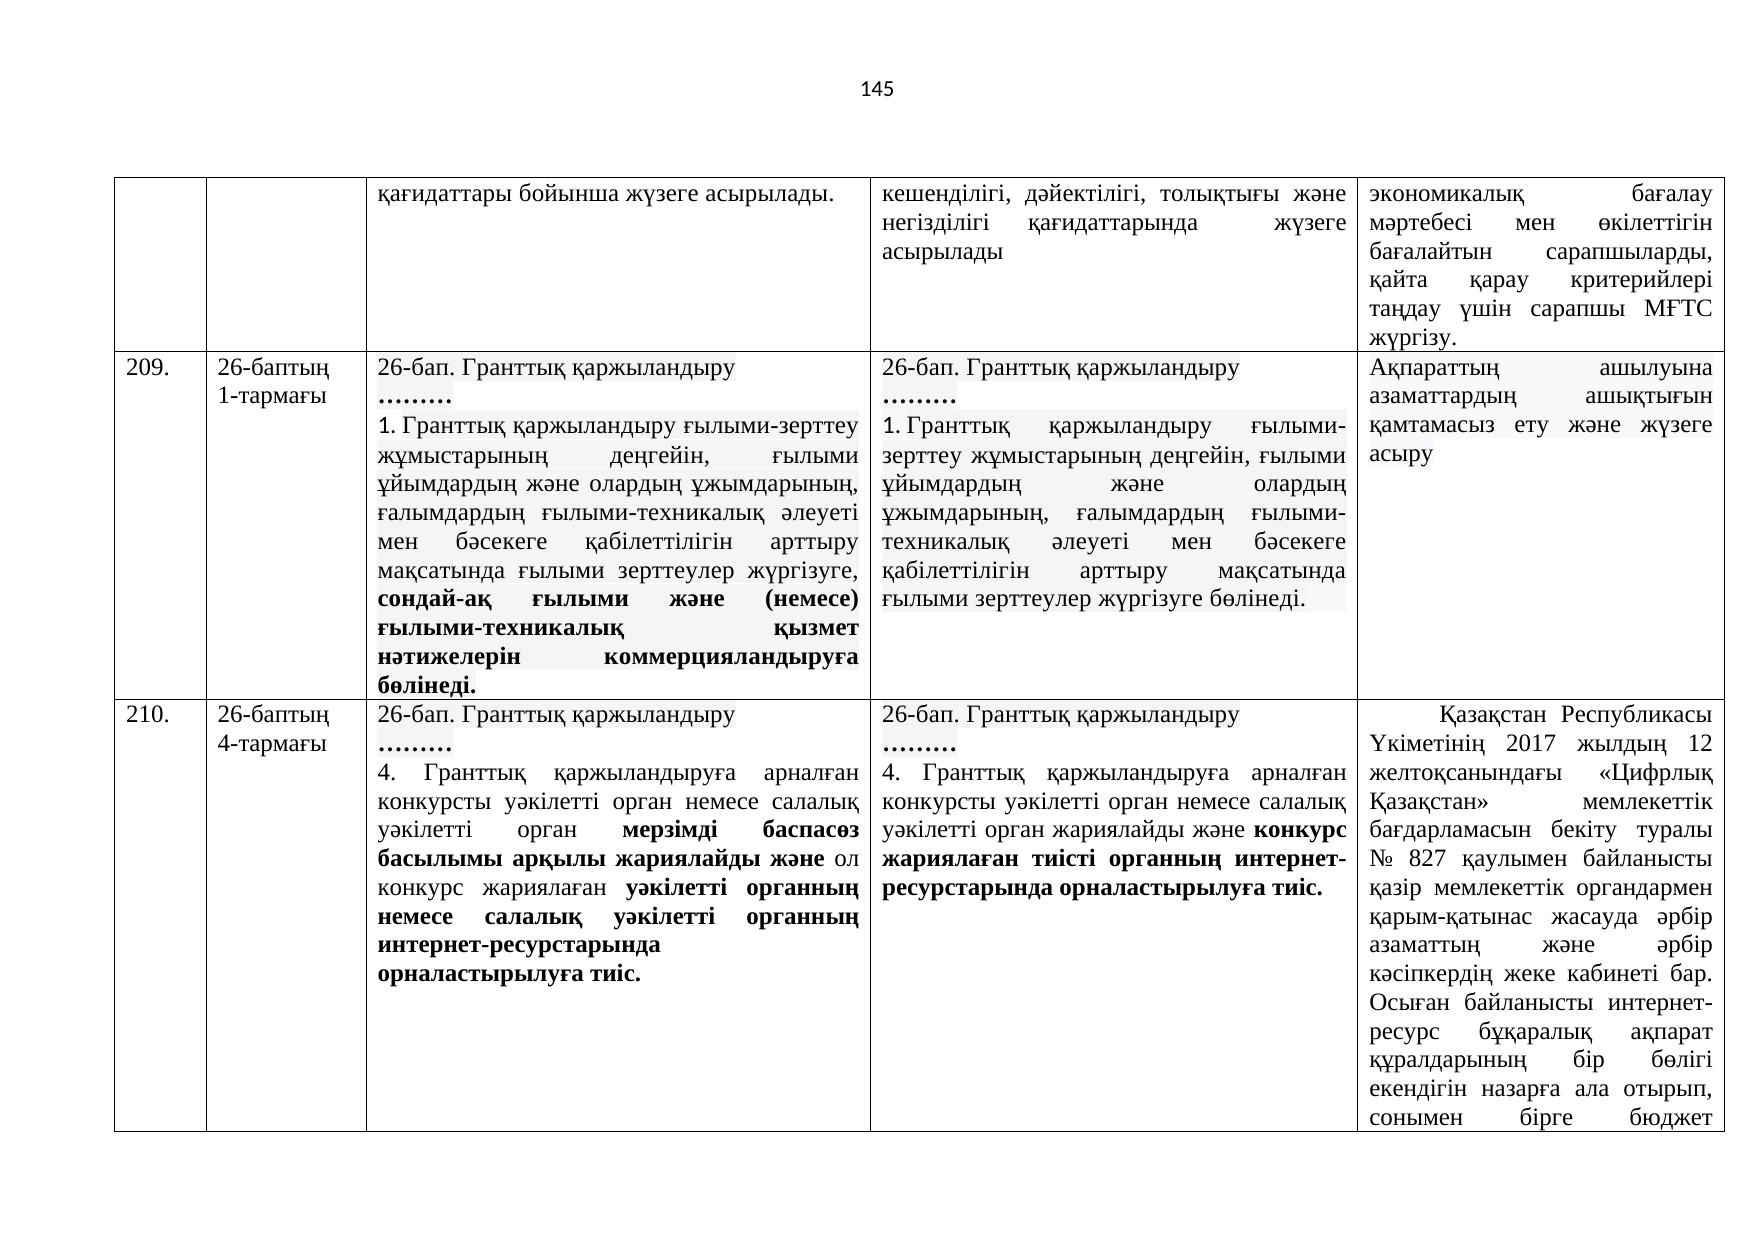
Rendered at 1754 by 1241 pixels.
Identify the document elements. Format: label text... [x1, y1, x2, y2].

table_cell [871, 700, 1357, 1131]
table_cell [115, 352, 206, 698]
table_cell 26-баптың 1-тармағы [207, 352, 366, 698]
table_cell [1358, 700, 1724, 1131]
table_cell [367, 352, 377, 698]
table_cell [367, 700, 870, 1131]
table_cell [1358, 178, 1724, 351]
table_cell 26-бап. Гранттық қаржыландыру ……… 1. Гранттық қаржыландыру ғылыми-зерттеу жұмыстарының деңгейін, ғылыми ұйымдардың және олардың ұжымдарының, ғалымдардың ғылыми-техникалық әлеуеті мен бәсекеге қабілеттілігін арттыру мақсатында ғылыми зерттеулер жүргізуге, сондай-ақ ғылыми және (немесе) ғылыми-техникалық қызмет нәтижелерін коммерцияландыруға бөлінеді. [453, 352, 870, 698]
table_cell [207, 178, 366, 351]
table_cell [115, 178, 206, 351]
table_cell 26-баптың 4-тармағы [207, 700, 366, 1131]
table_cell 26-бап. Гранттық қаржыландыру ……… 1. Гранттық қаржыландыру ғылыми-зерттеу жұмыстарының деңгейін, ғылыми ұйымдардың және олардың ұжымдарының, ғалымдардың ғылыми-техникалық әлеуеті мен бәсекеге қабілеттілігін арттыру мақсатында ғылыми зерттеулер жүргізуге бөлінеді. [871, 352, 1357, 698]
table_cell Ақпараттың ашылуына азаматтардың ашықтығын қамтамасыз ету және жүзеге асыру [1358, 352, 1724, 698]
table_cell [115, 700, 206, 1131]
